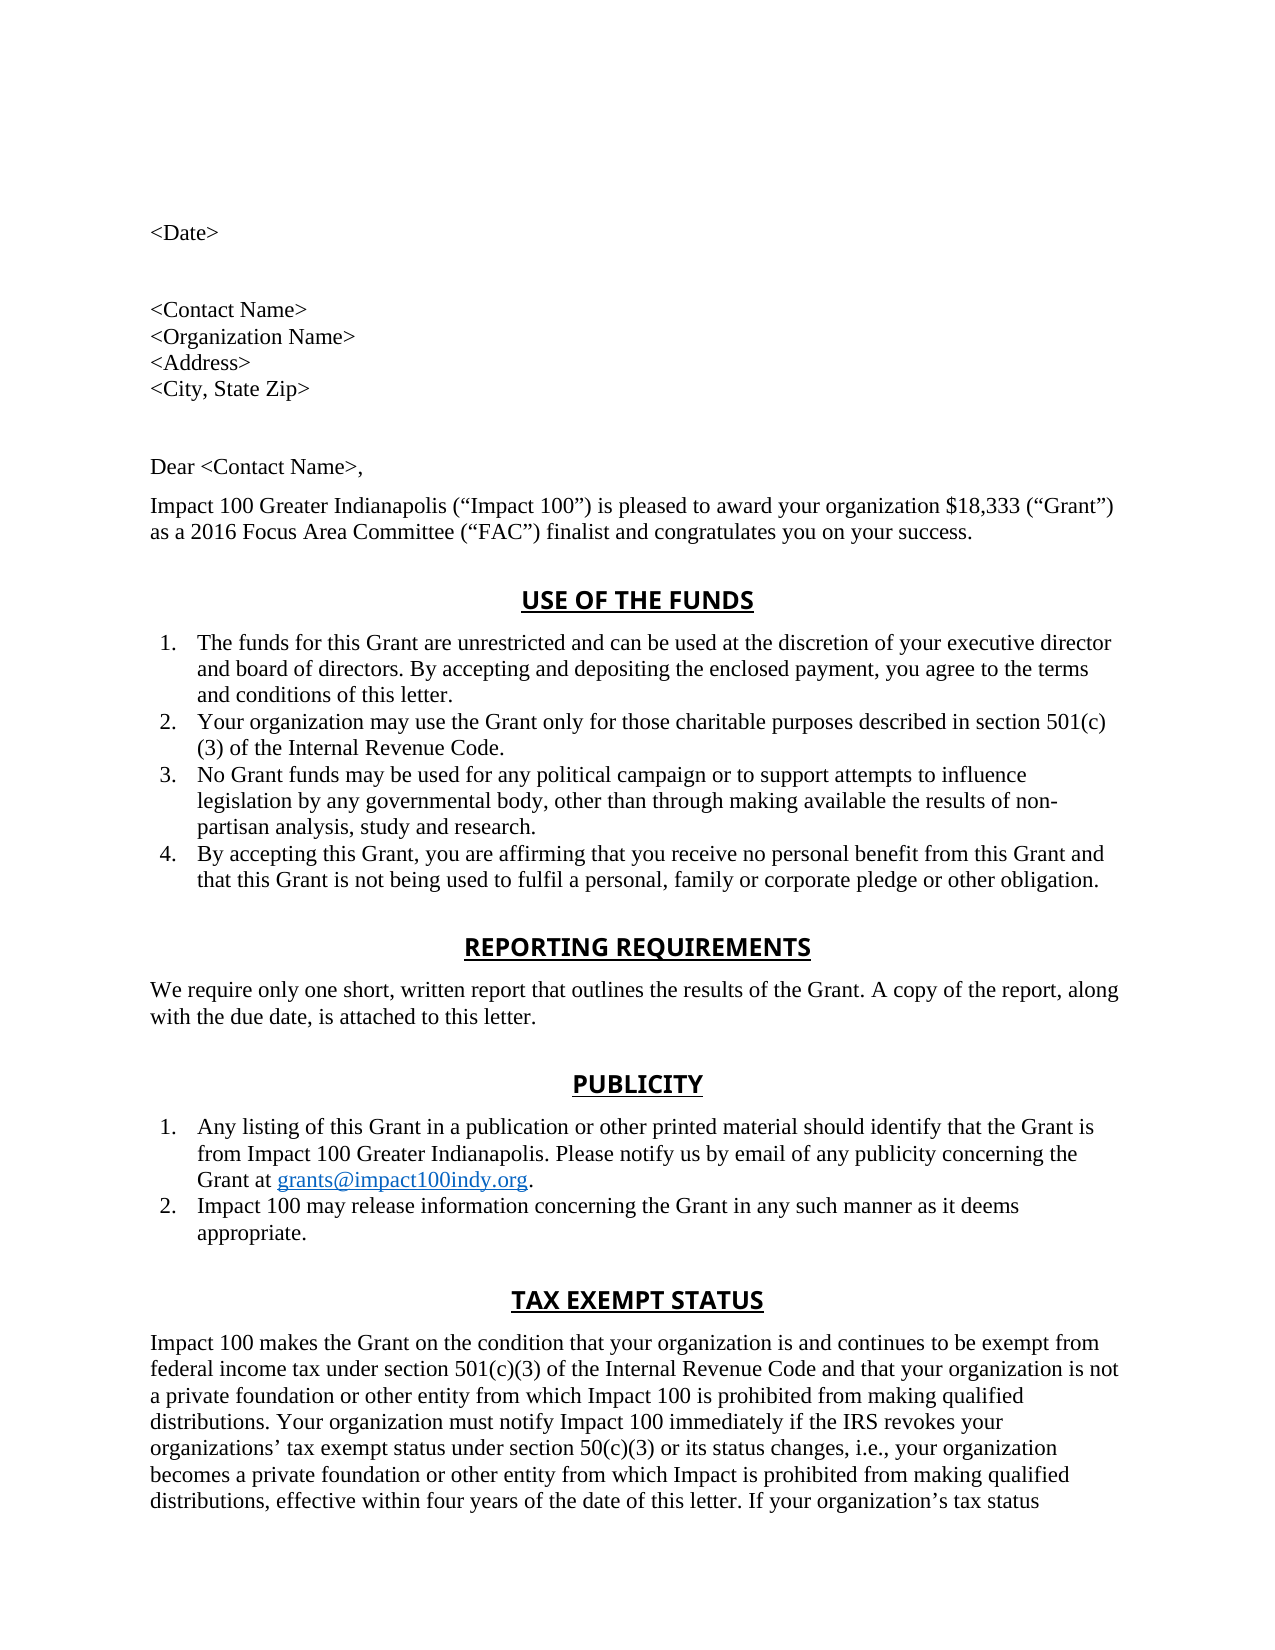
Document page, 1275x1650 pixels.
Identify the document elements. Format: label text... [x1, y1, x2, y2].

subtitle Reporting Requirements [150, 930, 1125, 964]
text Dear <Contact Name>, [150, 453, 1125, 479]
subtitle Publicity [150, 1067, 1125, 1101]
text <Date> [150, 219, 1125, 245]
list No Grant funds may be used for any political campaign or to support attempts to influence legislation by any governmental body, other than through making available the results of non-partisan analysis, study and research. [159, 761, 1125, 840]
text <Contact Name> [150, 296, 1125, 323]
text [150, 1329, 1125, 1513]
text <City, State Zip> [150, 376, 1125, 402]
text Impact 100 Greater Indianapolis (“Impact 100”) is pleased to award your organization $18,333 (“Grant”) as a 2016 Focus Area Committee (“FAC”) finalist and congratulates you on your success. [150, 492, 1125, 545]
subtitle USE OF THE FUNDS [150, 582, 1125, 616]
list Your organization may use the Grant only for those charitable purposes described in section 501(c)(3) of the Internal Revenue Code. [159, 708, 1125, 761]
list The funds for this Grant are unrestricted and can be used at the discretion of your executive director and board of directors. By accepting and depositing the enclosed payment, you agree to the terms and conditions of this letter. [159, 629, 1125, 708]
text We require only one short, written report that outlines the results of the Grant. A copy of the report, along with the due date, is attached to this letter. [150, 976, 1125, 1029]
subtitle Tax Exempt Status [150, 1282, 1125, 1317]
list Impact 100 may release information concerning the Grant in any such manner as it deems appropriate. [159, 1192, 1125, 1245]
list Any listing of this Grant in a publication or other printed material should identify that the Grant is from Impact 100 Greater Indianapolis. Please notify us by email of any publicity concerning the Grant at grants@impact100indy.org. [159, 1113, 1125, 1192]
text <Address> [150, 349, 1125, 376]
text <Organization Name> [150, 323, 1125, 349]
list By accepting this Grant, you are affirming that you receive no personal benefit from this Grant and that this Grant is not being used to fulfil a personal, family or corporate pledge or other obligation. [159, 840, 1125, 892]
